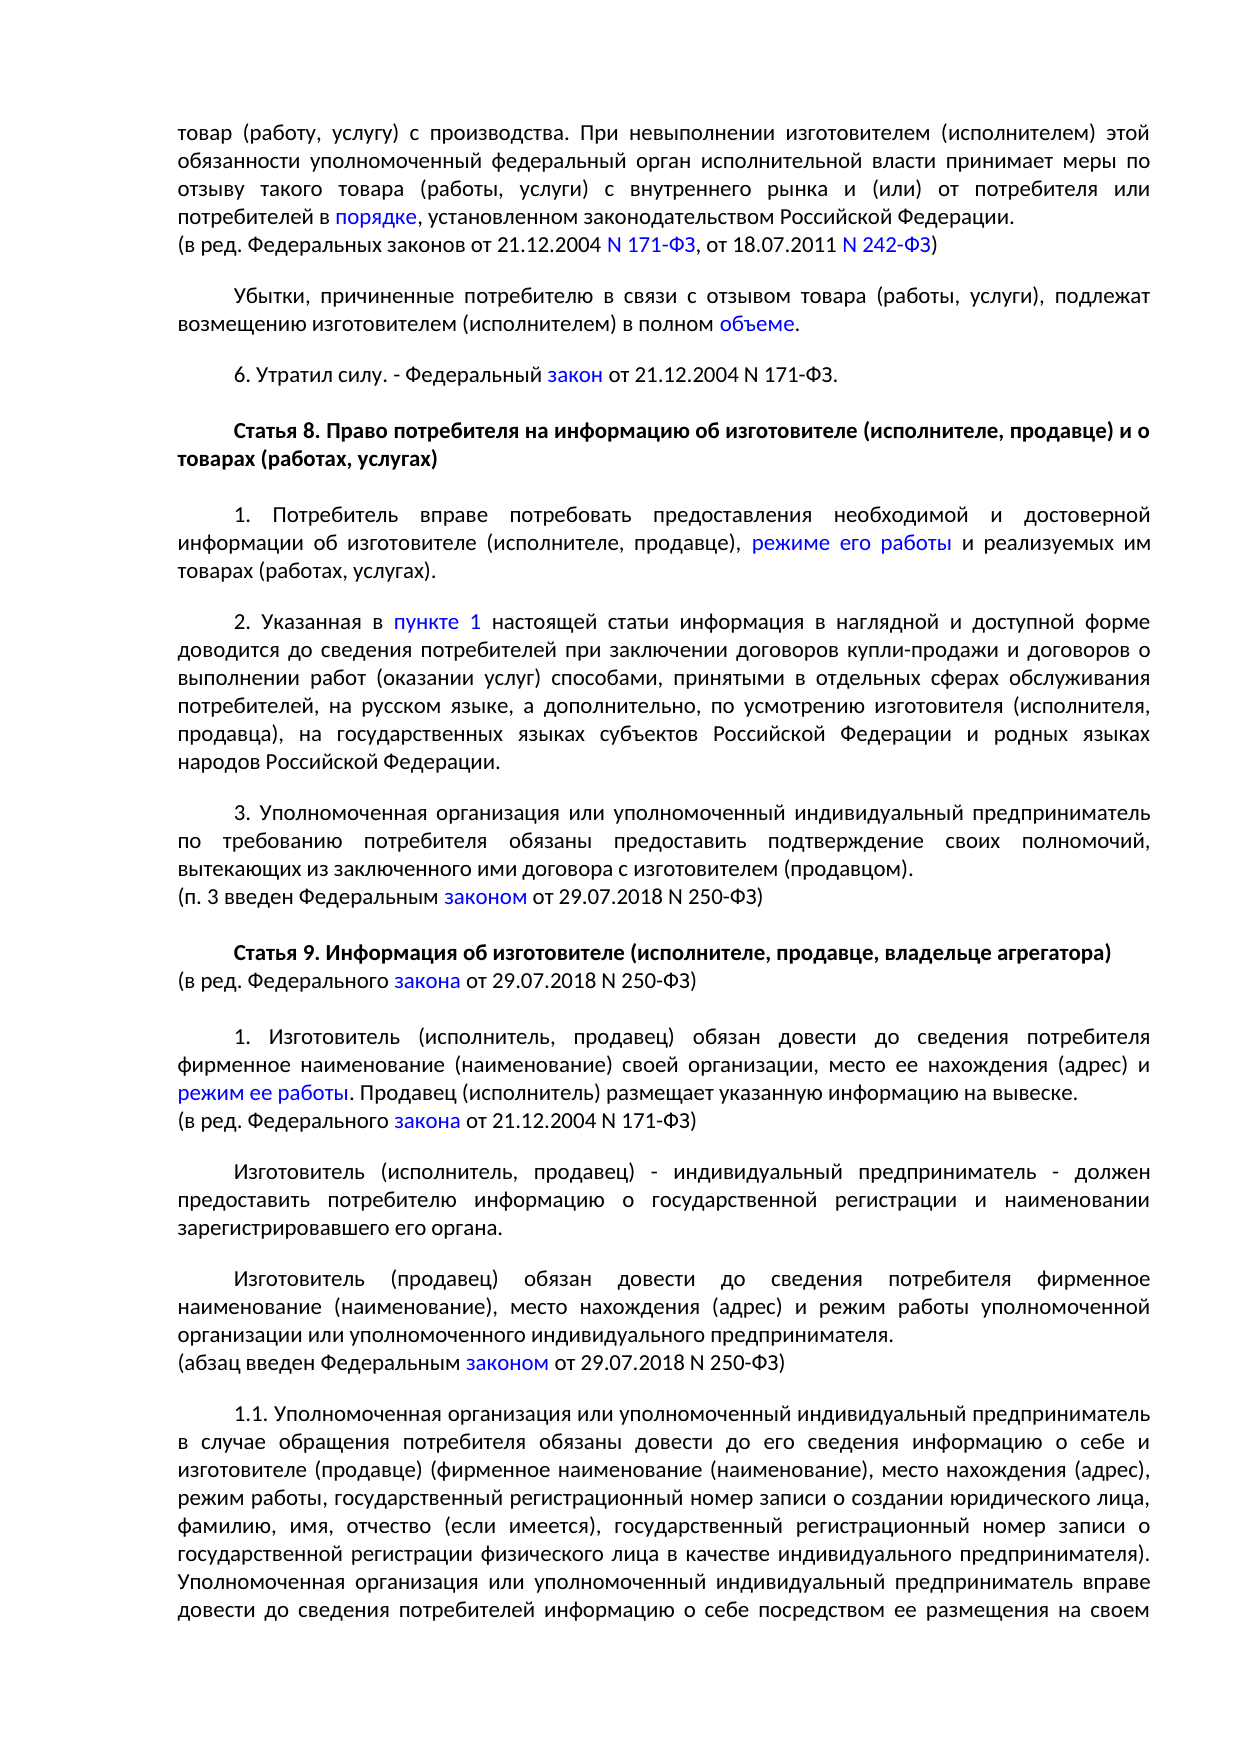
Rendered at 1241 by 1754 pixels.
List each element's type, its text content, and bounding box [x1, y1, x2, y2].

text 2. Указанная в пункте 1 настоящей статьи информация в наглядной и доступной форме доводится до сведения потребителей при заключении договоров купли-продажи и договоров о выполнении работ (оказании услуг) способами, принятыми в отдельных сферах обслуживания потребителей, на русском языке, а дополнительно, по усмотрению изготовителя (исполнителя, продавца), на государственных языках субъектов Российской Федерации и родных языках народов Российской Федерации. [177, 607, 1152, 775]
text 1. Потребитель вправе потребовать предоставления необходимой и достоверной информации об изготовителе (исполнителе, продавце), режиме его работы и реализуемых им товарах (работах, услугах). [177, 500, 1152, 584]
text 6. Утратил силу. - Федеральный закон от 21.12.2004 N 171-ФЗ. [177, 360, 1152, 388]
text 1. Изготовитель (исполнитель, продавец) обязан довести до сведения потребителя фирменное наименование (наименование) своей организации, место ее нахождения (адрес) и режим ее работы. Продавец (исполнитель) размещает указанную информацию на вывеске. [177, 1022, 1152, 1106]
title Статья 9. Информация об изготовителе (исполнителе, продавце, владельце агрегатора) [177, 938, 1152, 966]
text (п. 3 введен Федеральным законом от 29.07.2018 N 250-ФЗ) [177, 882, 1152, 910]
text Изготовитель (исполнитель, продавец) - индивидуальный предприниматель - должен предоставить потребителю информацию о государственной регистрации и наименовании зарегистрировавшего его органа. [177, 1157, 1152, 1241]
text Изготовитель (продавец) обязан довести до сведения потребителя фирменное наименование (наименование), место нахождения (адрес) и режим работы уполномоченной организации или уполномоченного индивидуального предпринимателя. [177, 1264, 1152, 1348]
text Убытки, причиненные потребителю в связи с отзывом товара (работы, услуги), подлежат возмещению изготовителем (исполнителем) в полном объеме. [177, 281, 1152, 337]
title Статья 8. Право потребителя на информацию об изготовителе (исполнителе, продавце) и о товарах (работах, услугах) [177, 416, 1152, 472]
text (в ред. Федерального закона от 21.12.2004 N 171-ФЗ) [177, 1106, 1152, 1134]
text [177, 1399, 1152, 1623]
text 3. Уполномоченная организация или уполномоченный индивидуальный предприниматель по требованию потребителя обязаны предоставить подтверждение своих полномочий, вытекающих из заключенного ими договора с изготовителем (продавцом). [177, 798, 1152, 882]
text (абзац введен Федеральным законом от 29.07.2018 N 250-ФЗ) [177, 1348, 1152, 1376]
text (в ред. Федеральных законов от 21.12.2004 N 171-ФЗ, от 18.07.2011 N 242-ФЗ) [177, 230, 1152, 258]
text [177, 118, 1152, 230]
text (в ред. Федерального закона от 29.07.2018 N 250-ФЗ) [177, 966, 1152, 994]
